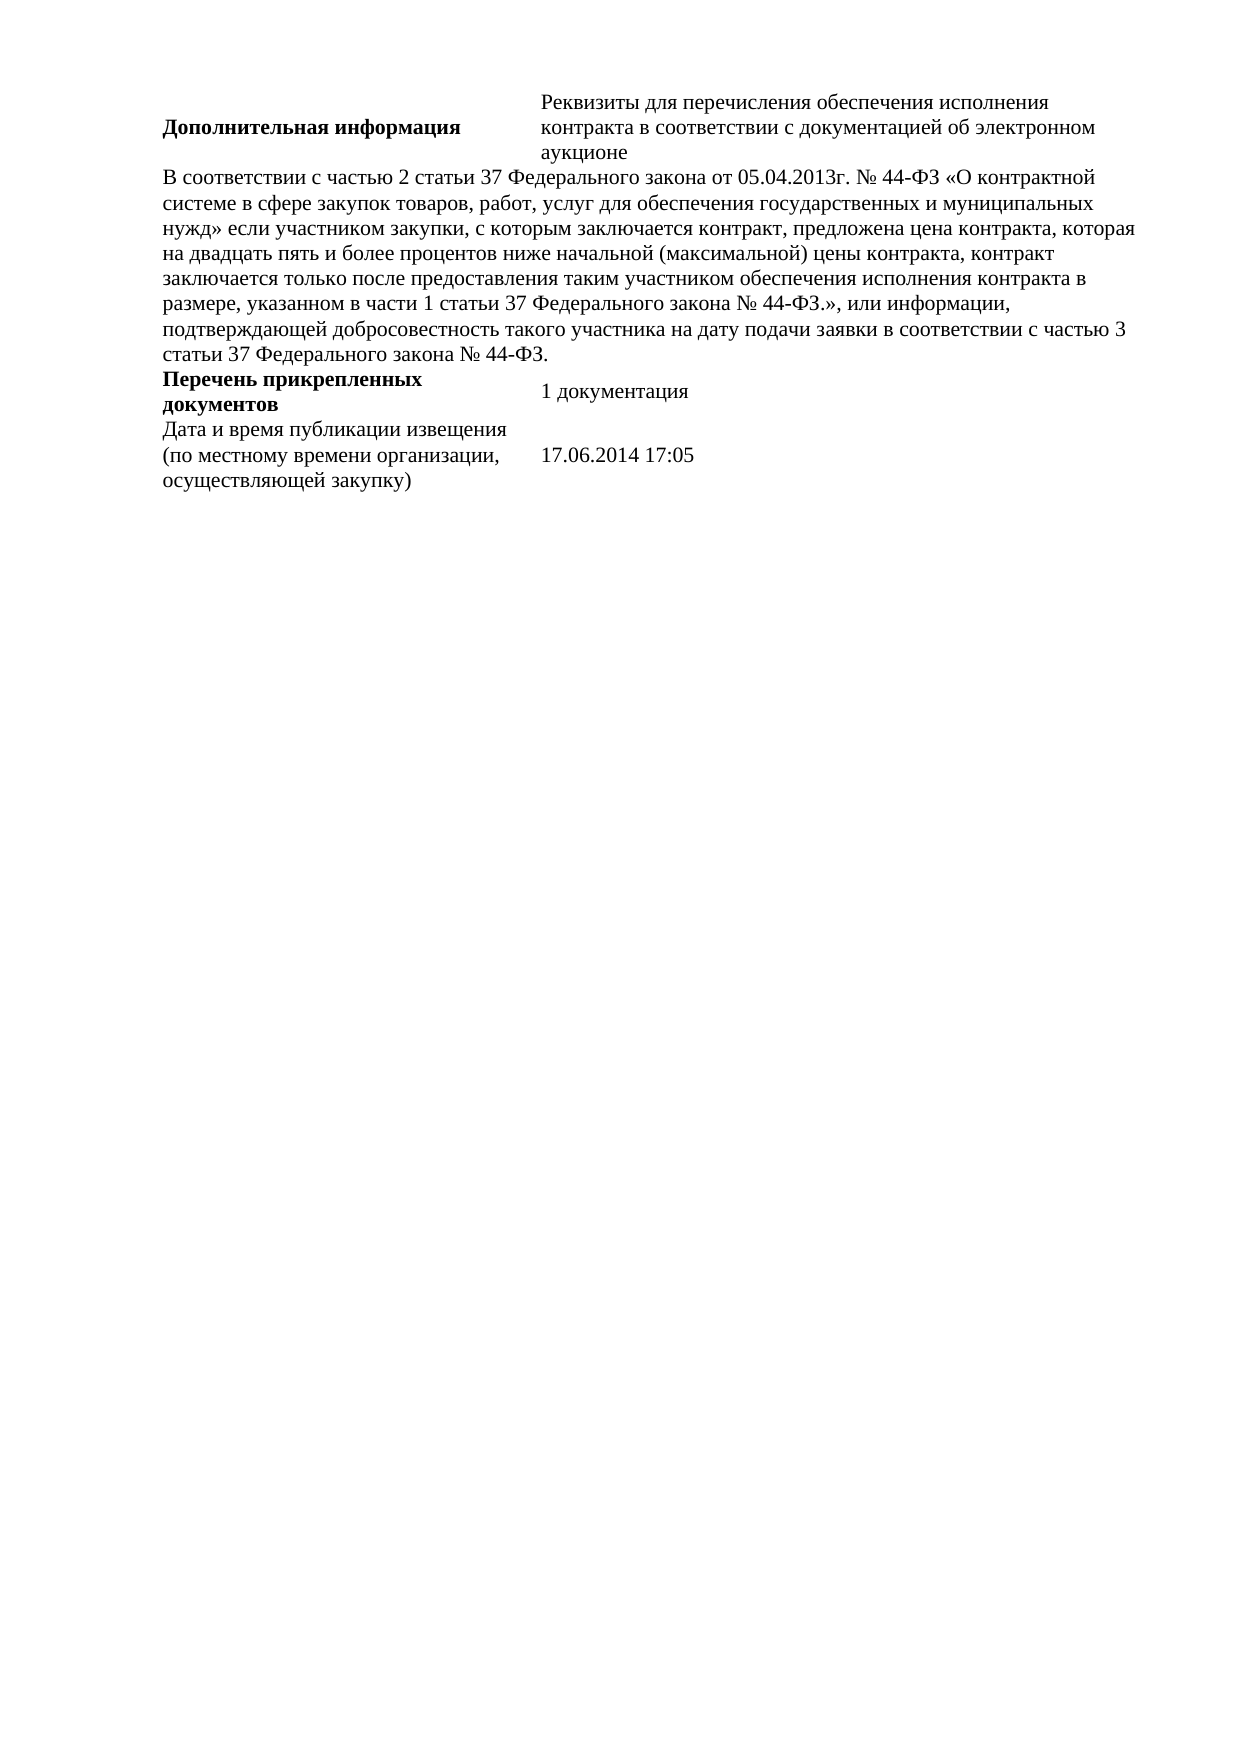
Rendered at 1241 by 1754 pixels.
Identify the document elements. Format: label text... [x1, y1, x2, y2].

table_cell Реквизиты для перечисления обеспечения исполнения контракта в соответствии с документацией об электронном аукционе [541, 89, 1137, 164]
table_cell Дополнительная информация [163, 89, 541, 164]
table_cell В соответствии с частью 2 статьи 37 Федерального закона от 05.04.2013г. № 44-ФЗ «О контрактной системе в сфере закупок товаров, работ, услуг для обеспечения государственных и муниципальных нужд» если участником закупки, с которым заключается контракт, предложена цена контракта, которая на двадцать пять и более процентов ниже начальной (максимальной) цены контракта, контракт заключается только после предоставления таким участником обеспечения исполнения контракта в размере, указанном в части 1 статьи 37 Федерального закона № 44-ФЗ.», или информации, подтверждающей добросовестность такого участника на дату подачи заявки в соответствии с частью 3 статьи 37 Федерального закона № 44-ФЗ. [163, 164, 1137, 366]
table_cell 1 документация [541, 366, 1137, 416]
table_cell Перечень прикрепленных документов [163, 366, 541, 416]
table_cell 17.06.2014 17:05 [541, 416, 1137, 492]
table_cell Дата и время публикации извещения (по местному времени организации, осуществляющей закупку) [163, 416, 541, 492]
